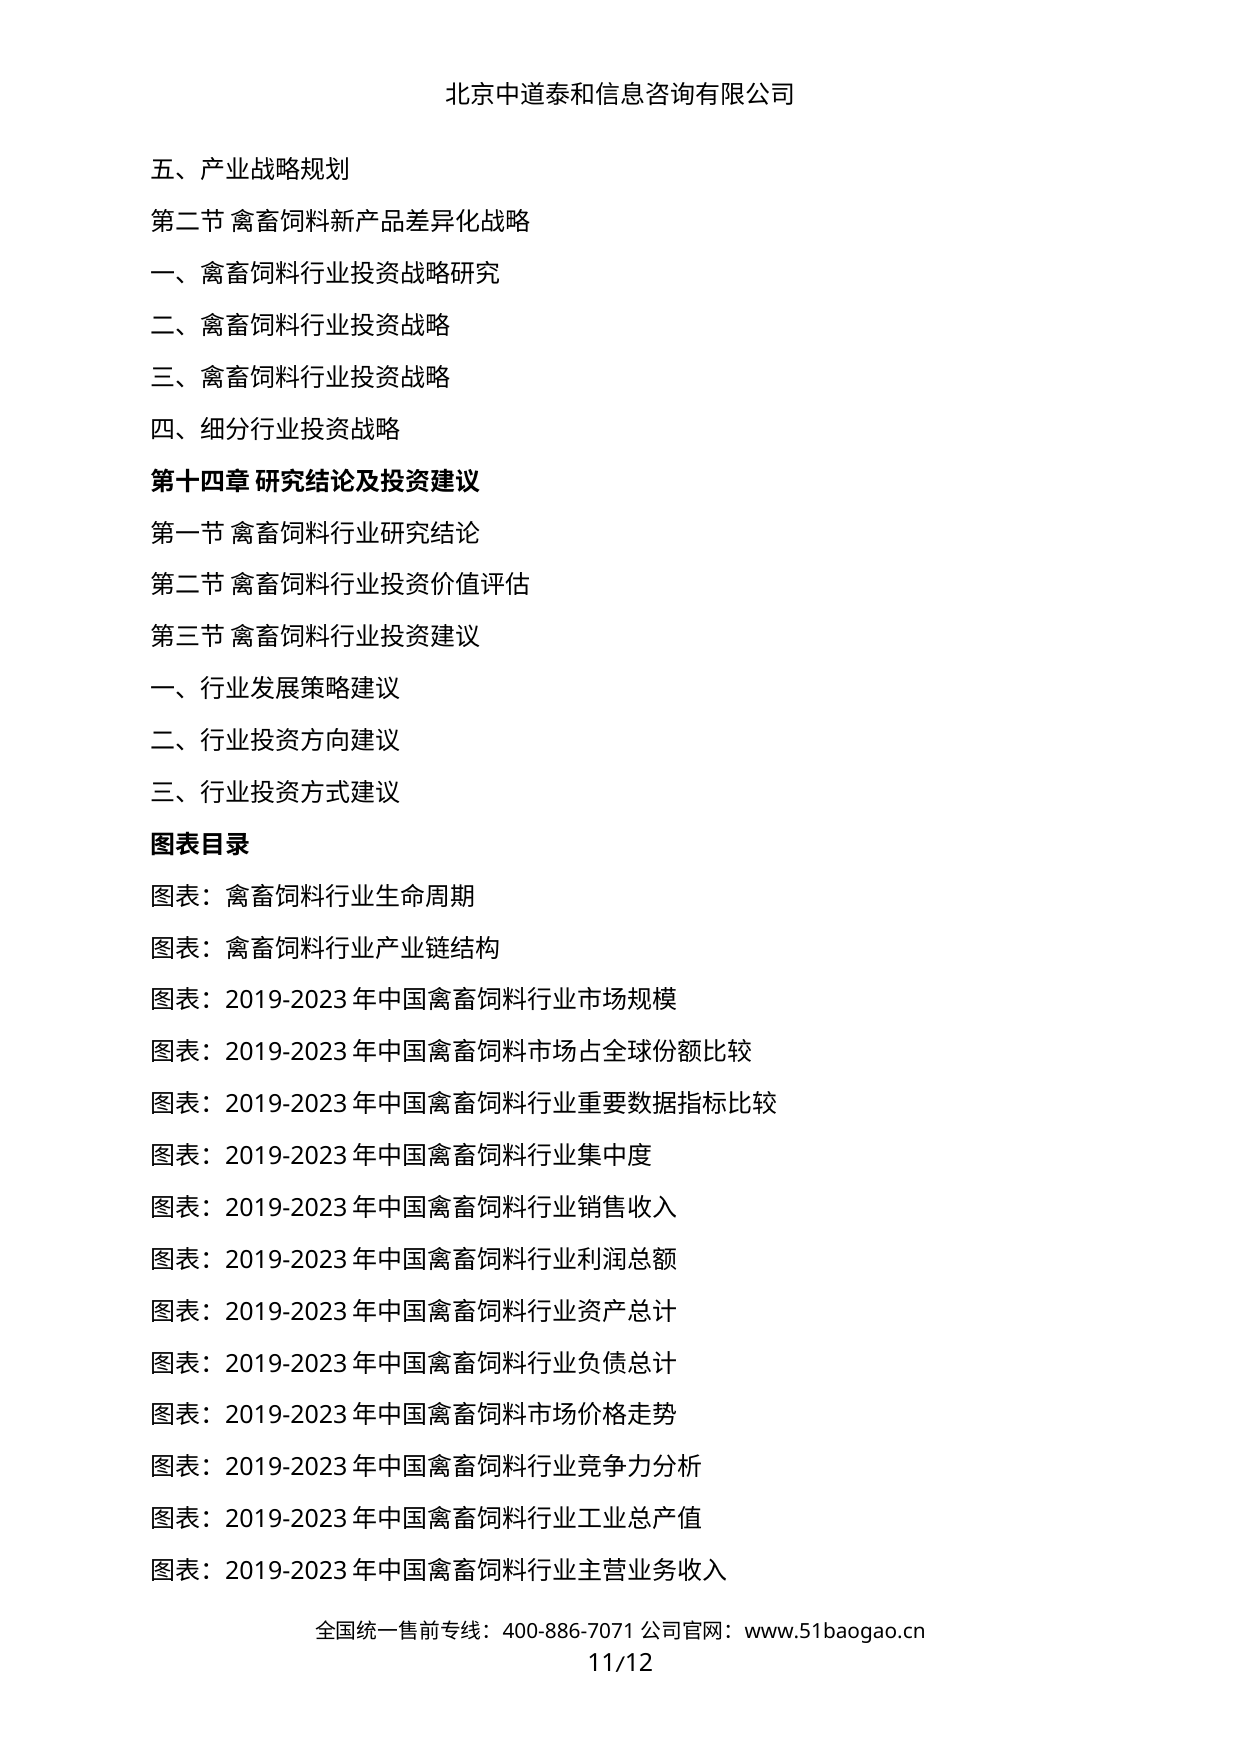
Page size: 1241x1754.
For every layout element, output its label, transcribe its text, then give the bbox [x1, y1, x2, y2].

text 图表：2019-2023年中国禽畜饲料行业主营业务收入 [150, 1551, 1090, 1587]
text 二、行业投资方向建议 [150, 721, 1090, 757]
text 第三节 禽畜饲料行业投资建议 [150, 617, 1090, 653]
text 第二节 禽畜饲料行业投资价值评估 [150, 565, 1090, 601]
text 三、行业投资方式建议 [150, 772, 1090, 809]
text 第一节 禽畜饲料行业研究结论 [150, 513, 1090, 549]
text 第十四章 研究结论及投资建议 [150, 461, 1090, 497]
text 四、细分行业投资战略 [150, 409, 1090, 446]
text 第二节 禽畜饲料新产品差异化战略 [150, 202, 1090, 238]
text 图表：2019-2023年中国禽畜饲料行业重要数据指标比较 [150, 1084, 1090, 1120]
text 三、禽畜饲料行业投资战略 [150, 357, 1090, 394]
text 图表：2019-2023年中国禽畜饲料行业集中度 [150, 1136, 1090, 1172]
text 二、禽畜饲料行业投资战略 [150, 306, 1090, 342]
text 图表：2019-2023年中国禽畜饲料行业资产总计 [150, 1291, 1090, 1327]
text 图表目录 [150, 824, 1090, 861]
text 一、行业发展策略建议 [150, 669, 1090, 705]
text 五、产业战略规划 [150, 150, 1090, 186]
text 一、禽畜饲料行业投资战略研究 [150, 254, 1090, 290]
text 图表：2019-2023年中国禽畜饲料行业工业总产值 [150, 1499, 1090, 1535]
text 图表：2019-2023年中国禽畜饲料行业竞争力分析 [150, 1447, 1090, 1483]
text 图表：2019-2023年中国禽畜饲料市场价格走势 [150, 1395, 1090, 1431]
text 图表：2019-2023年中国禽畜饲料行业利润总额 [150, 1239, 1090, 1276]
text 图表：2019-2023年中国禽畜饲料行业负债总计 [150, 1343, 1090, 1379]
text 图表：2019-2023年中国禽畜饲料市场占全球份额比较 [150, 1032, 1090, 1068]
text 图表：禽畜饲料行业生命周期 [150, 876, 1090, 912]
text 图表：禽畜饲料行业产业链结构 [150, 928, 1090, 964]
text 图表：2019-2023年中国禽畜饲料行业市场规模 [150, 980, 1090, 1016]
text 图表：2019-2023年中国禽畜饲料行业销售收入 [150, 1187, 1090, 1224]
